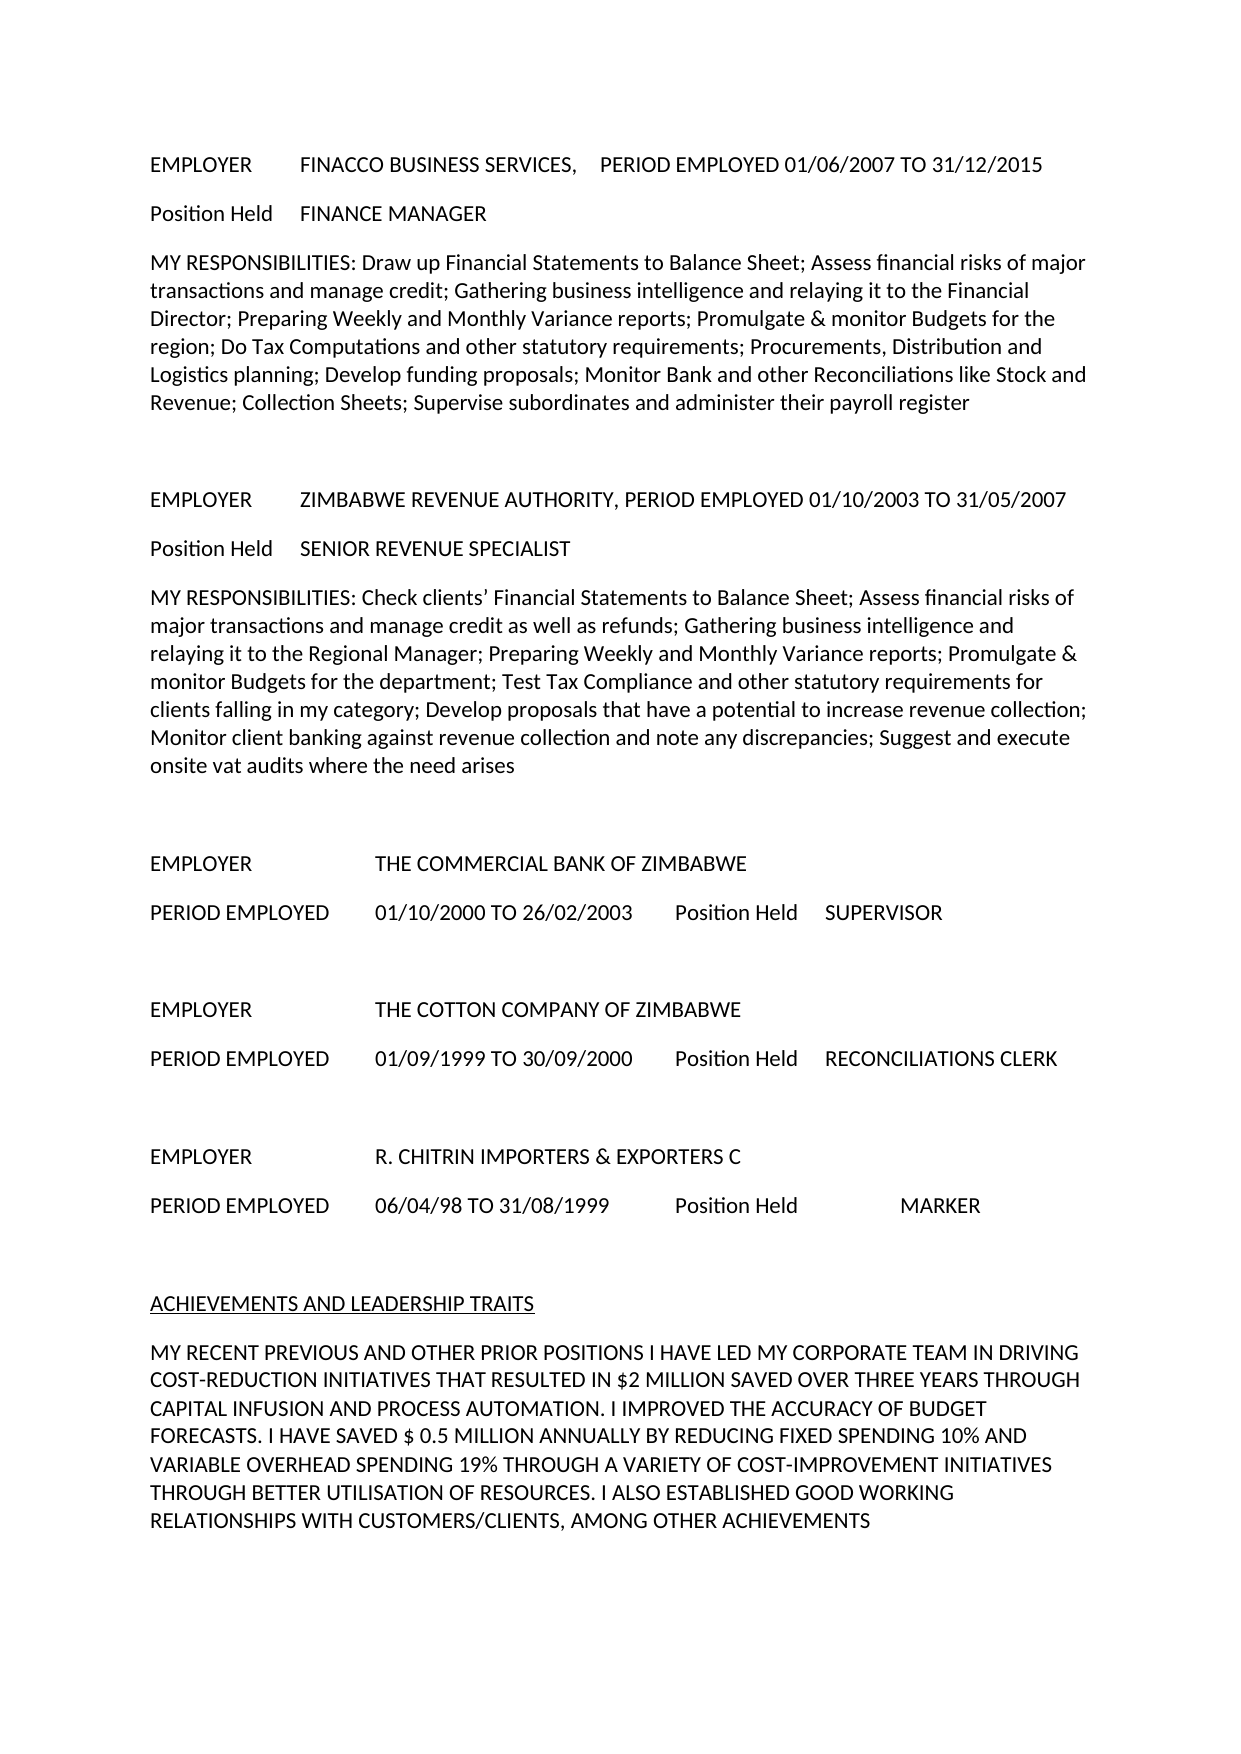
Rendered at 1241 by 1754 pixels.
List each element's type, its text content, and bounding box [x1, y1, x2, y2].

text PERIOD EMPLOYED 01/09/1999 TO 30/09/2000 Position Held RECONCILIATIONS CLERK [150, 1044, 1090, 1072]
text Position Held FINANCE MANAGER [150, 199, 1090, 227]
text MY RESPONSIBILITIES: Check clients’ Financial Statements to Balance Sheet; Assess financial risks of major transactions and manage credit as well as refunds; Gathering business intelligence and relaying it to the Regional Manager; Preparing Weekly and Monthly Variance reports; Promulgate & monitor Budgets for the department; Test Tax Compliance and other statutory requirements for clients falling in my category; Develop proposals that have a potential to increase revenue collection; Monitor client banking against revenue collection and note any discrepancies; Suggest and execute onsite vat audits where the need arises [150, 583, 1090, 779]
text ACHIEVEMENTS AND LEADERSHIP TRAITS [150, 1289, 1090, 1317]
text EMPLOYER THE COMMERCIAL BANK OF ZIMBABWE [150, 849, 1090, 877]
text EMPLOYER THE COTTON COMPANY OF ZIMBABWE [150, 996, 1090, 1024]
text MY RECENT PREVIOUS AND OTHER PRIOR POSITIONS I HAVE LED MY CORPORATE TEAM IN DRIVING COST-REDUCTION INITIATIVES THAT RESULTED IN $2 MILLION SAVED OVER THREE YEARS THROUGH CAPITAL INFUSION AND PROCESS AUTOMATION. I IMPROVED THE ACCURACY OF BUDGET FORECASTS. I HAVE SAVED $ 0.5 MILLION ANNUALLY BY REDUCING FIXED SPENDING 10% AND VARIABLE OVERHEAD SPENDING 19% THROUGH A VARIETY OF COST-IMPROVEMENT INITIATIVES THROUGH BETTER UTILISATION OF RESOURCES. I ALSO ESTABLISHED GOOD WORKING RELATIONSHIPS WITH CUSTOMERS/CLIENTS, AMONG OTHER ACHIEVEMENTS [150, 1338, 1090, 1534]
text Position Held SENIOR REVENUE SPECIALIST [150, 534, 1090, 562]
text EMPLOYER R. CHITRIN IMPORTERS & EXPORTERS C [150, 1142, 1090, 1170]
text PERIOD EMPLOYED 06/04/98 TO 31/08/1999 Position Held MARKER [150, 1191, 1090, 1219]
text EMPLOYER ZIMBABWE REVENUE AUTHORITY, PERIOD EMPLOYED 01/10/2003 TO 31/05/2007 [150, 486, 1090, 513]
text MY RESPONSIBILITIES: Draw up Financial Statements to Balance Sheet; Assess financial risks of major transactions and manage credit; Gathering business intelligence and relaying it to the Financial Director; Preparing Weekly and Monthly Variance reports; Promulgate & monitor Budgets for the region; Do Tax Computations and other statutory requirements; Procurements, Distribution and Logistics planning; Develop funding proposals; Monitor Bank and other Reconciliations like Stock and Revenue; Collection Sheets; Supervise subordinates and administer their payroll register [150, 248, 1090, 416]
text PERIOD EMPLOYED 01/10/2000 TO 26/02/2003 Position Held SUPERVISOR [150, 898, 1090, 926]
text EMPLOYER FINACCO BUSINESS SERVICES, PERIOD EMPLOYED 01/06/2007 TO 31/12/2015 [150, 150, 1090, 178]
